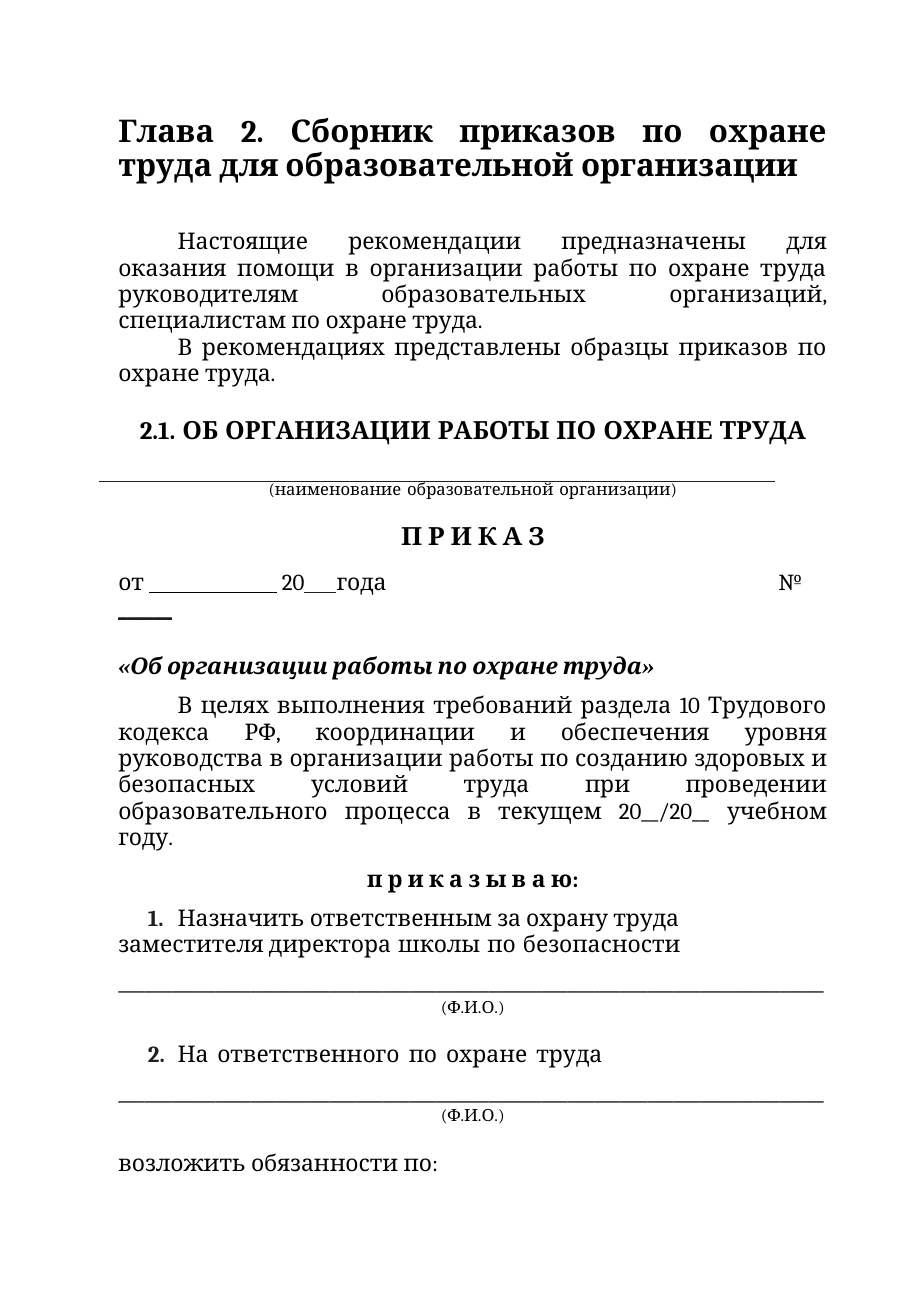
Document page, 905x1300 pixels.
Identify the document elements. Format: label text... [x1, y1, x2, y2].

subtitle П Р И К А З [118, 523, 827, 552]
list возложить обязанности по: [118, 1150, 827, 1177]
list Назначить ответственным за охрану труда заместителя директора школы по безопасности [118, 905, 787, 958]
subtitle Глава 2. Сборник приказов по охране труда для образовательной организации [118, 115, 827, 184]
text ________________________________________________________________________________ [118, 1080, 827, 1106]
list На ответственного по охране труда [118, 1041, 786, 1068]
text Настоящие рекомендации предназначены для оказания помощи в организации работы по охране труда руководителям образовательных организаций, специалистам по охране труда. [118, 229, 827, 334]
subtitle п р и к а з ы в а ю: [118, 867, 827, 893]
text (наименование образовательной организации) [118, 476, 827, 499]
text от 20 года № ______ [118, 569, 811, 622]
text В рекомендациях представлены образцы приказов по охране труда. [118, 334, 827, 387]
text (Ф.И.О.) [118, 998, 827, 1017]
text «Об организации работы по охране труда» [118, 654, 827, 680]
text ________________________________________________________________________________ [118, 970, 827, 996]
list (Ф.И.О.) [118, 1106, 827, 1125]
subtitle 2.1. ОБ ОРГАНИЗАЦИИ РАБОТЫ ПО ОХРАНЕ ТРУДА [118, 417, 827, 446]
text В целях выполнения требований раздела 10 Трудового кодекса РФ, координации и обеспечения уровня руководства в организации работы по созданию здоровых и безопасных условий труда при проведении образовательного процесса в текущем 20__/20__ учебном году. [118, 693, 827, 851]
